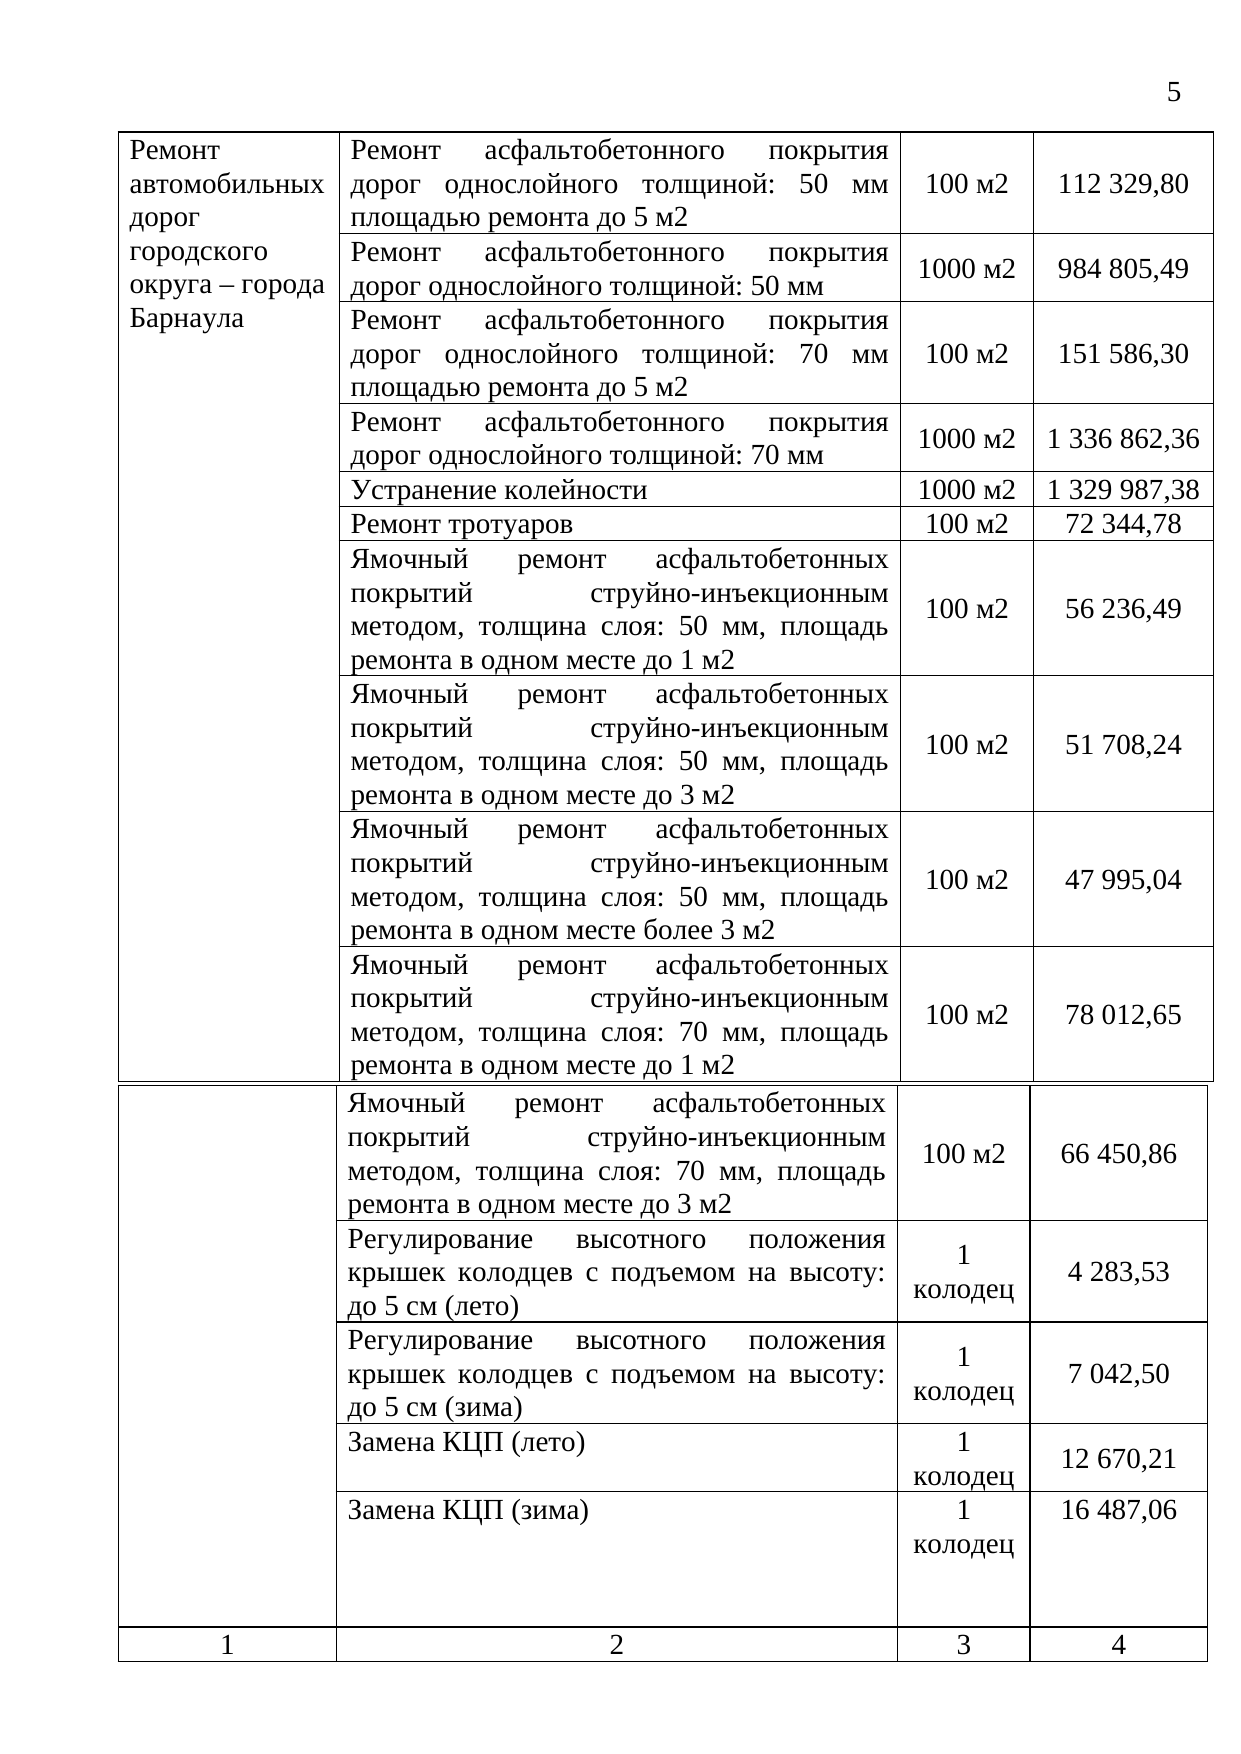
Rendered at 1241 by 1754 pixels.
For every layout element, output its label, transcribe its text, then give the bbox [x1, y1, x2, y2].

table_cell 984 805,49 [1034, 234, 1213, 301]
table_cell Ямочный ремонт асфальтобетонных покрытий струйно-инъекционным методом, толщина слоя: 50 мм, площадь ремонта в одном месте до 1 м2 [340, 541, 900, 675]
table_cell Ремонт асфальтобетонного покрытия дорог однослойного толщиной: 50 мм площадью ремонта до 5 м2 [340, 133, 900, 233]
table_cell 78 012,65 [1034, 947, 1213, 1081]
table_cell 100 м2 [901, 947, 1033, 1081]
table_cell 51 708,24 [1034, 676, 1213, 811]
table_cell 100 м2 [901, 541, 1033, 675]
table_cell Замена КЦП (зима) [337, 1492, 897, 1626]
table_cell Ямочный ремонт асфальтобетонных покрытий струйно-инъекционным методом, толщина слоя: 70 мм, площадь ремонта в одном месте до 1 м2 [340, 947, 900, 1081]
table_cell 100 м2 [901, 812, 1033, 946]
table_cell 100 м2 [901, 676, 1033, 811]
table_cell 1000 м2 [901, 404, 1033, 471]
table_cell 100 м2 [901, 302, 1033, 403]
table_cell 56 236,49 [1034, 541, 1213, 675]
table_cell 1 [119, 1628, 336, 1661]
table_cell 1000 м2 [901, 472, 1033, 506]
table_cell Регулирование высотного положения крышек колодцев с подъемом на высоту: до 5 см (зима) [337, 1323, 897, 1423]
table_cell Ямочный ремонт асфальтобетонных покрытий струйно-инъекционным методом, толщина слоя: 50 мм, площадь ремонта в одном месте более 3 м2 [340, 812, 900, 946]
table_cell 1000 м2 [901, 234, 1033, 301]
table_cell 112 329,80 [1034, 133, 1213, 233]
table_cell 1 колодец [898, 1221, 1029, 1321]
table_cell Регулирование высотного положения крышек колодцев с подъемом на высоту: до 5 см (лето) [337, 1221, 897, 1321]
table_cell 1 колодец [898, 1424, 1029, 1491]
table_cell 100 м2 [901, 507, 1033, 540]
table_cell 12 670,21 [1031, 1424, 1207, 1491]
table_cell 151 586,30 [1034, 302, 1213, 403]
table_cell 3 [898, 1628, 1029, 1661]
table_cell 4 283,53 [1031, 1221, 1207, 1321]
table_cell 4 [1031, 1628, 1207, 1661]
table_cell 7 042,50 [1031, 1323, 1207, 1423]
table_cell Замена КЦП (лето) [337, 1424, 897, 1491]
table_cell Ремонт автомобильных дорог городского округа – города Барнаула [119, 133, 339, 1081]
table_cell 100 м2 [901, 133, 1033, 233]
table_cell 16 487,06 [1031, 1492, 1207, 1626]
table_cell 1 329 987,38 [1034, 472, 1213, 506]
table_cell 1 336 862,36 [1034, 404, 1213, 471]
table_cell 1 колодец [898, 1323, 1029, 1423]
table_header [119, 1086, 336, 1626]
table_cell 1 колодец [898, 1492, 1029, 1626]
table_cell Ямочный ремонт асфальтобетонных покрытий струйно-инъекционным методом, толщина слоя: 50 мм, площадь ремонта в одном месте до 3 м2 [340, 676, 900, 811]
table_cell Ремонт асфальтобетонного покрытия дорог однослойного толщиной: 50 мм [340, 234, 900, 301]
table_cell Устранение колейности [340, 472, 900, 506]
table_header 100 м2 [898, 1086, 1029, 1220]
table_cell Ремонт асфальтобетонного покрытия дорог однослойного толщиной: 70 мм площадью ремонта до 5 м2 [340, 302, 900, 403]
table_cell Ремонт тротуаров [340, 507, 900, 540]
table_cell 2 [337, 1628, 897, 1661]
table_header 66 450,86 [1031, 1086, 1207, 1220]
table_cell 47 995,04 [1034, 812, 1213, 946]
table_header Ямочный ремонт асфальтобетонных покрытий струйно-инъекционным методом, толщина слоя: 70 мм, площадь ремонта в одном месте до 3 м2 [337, 1086, 897, 1220]
table_cell Ремонт асфальтобетонного покрытия дорог однослойного толщиной: 70 мм [340, 404, 900, 471]
table_cell 72 344,78 [1034, 507, 1213, 540]
